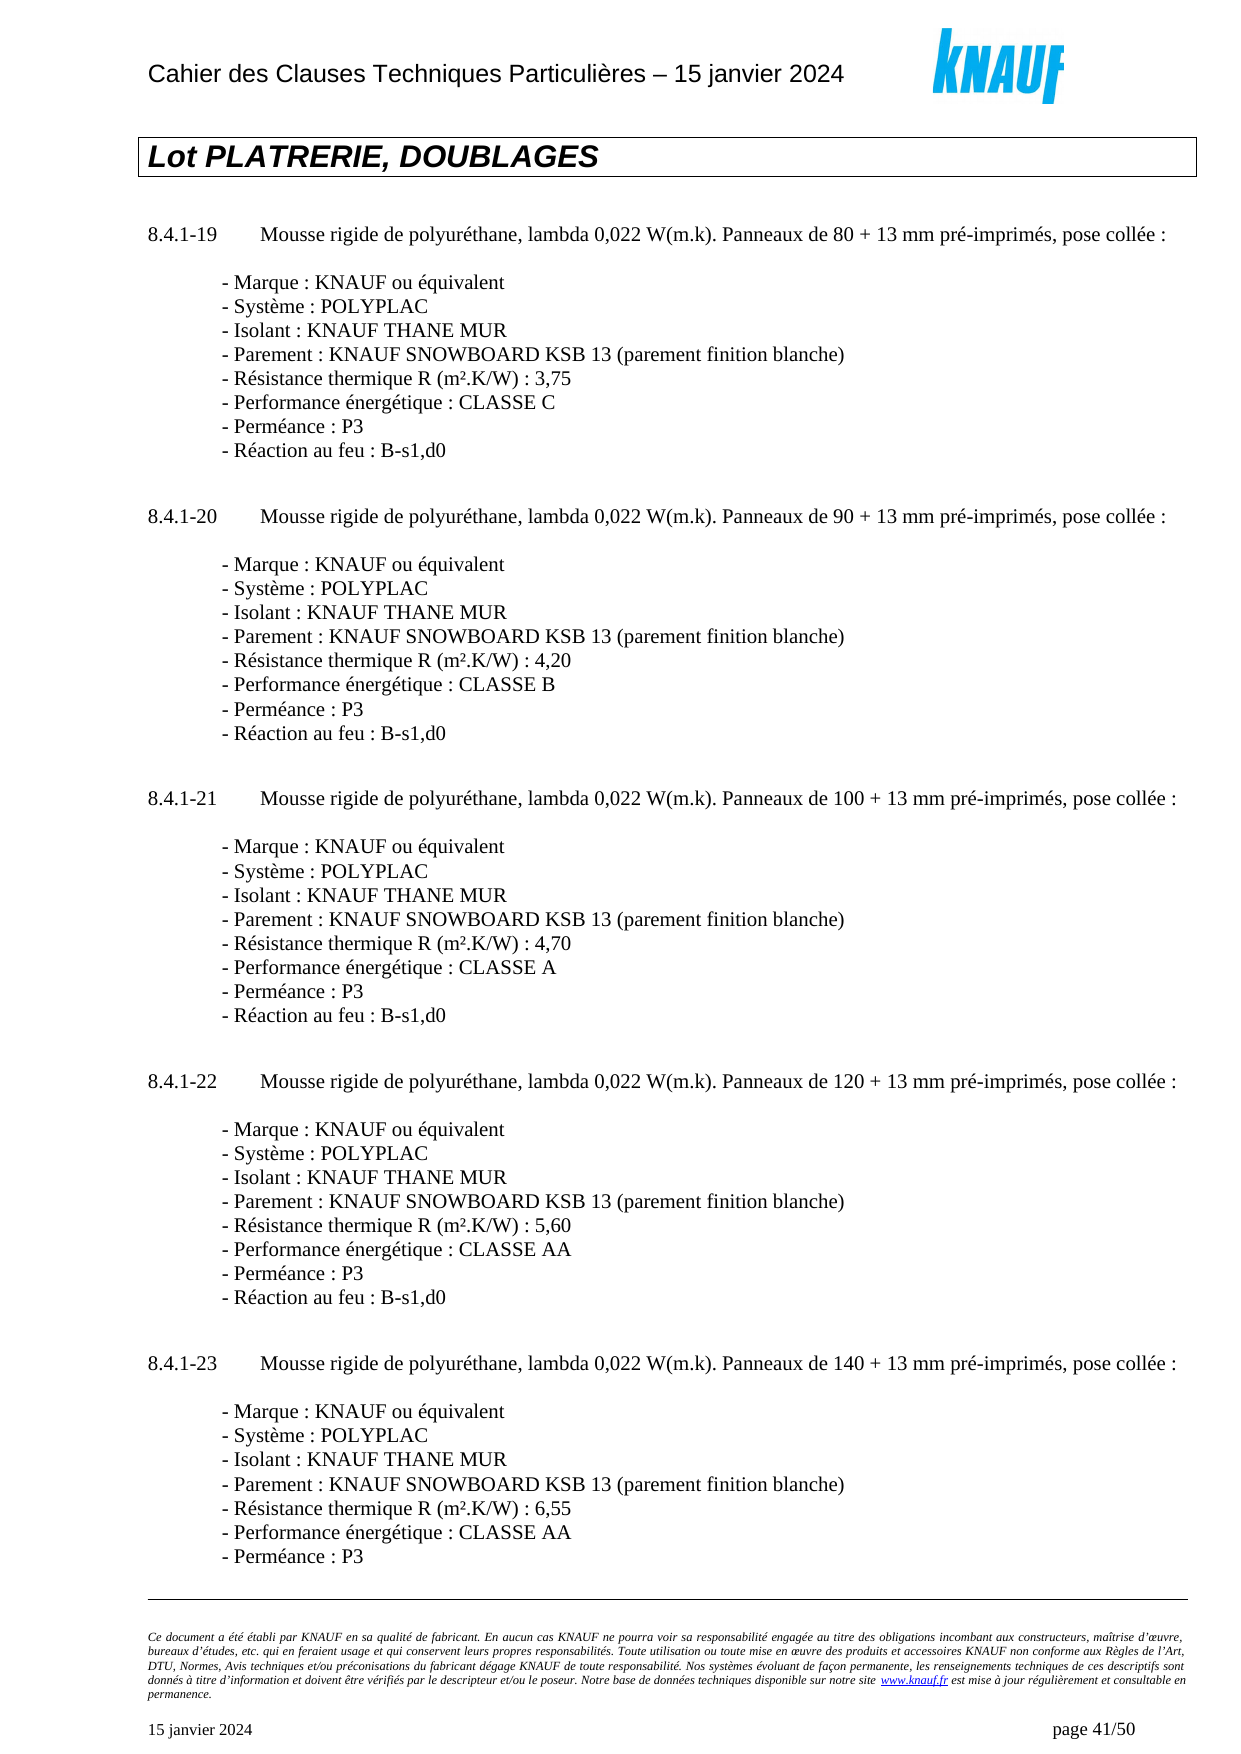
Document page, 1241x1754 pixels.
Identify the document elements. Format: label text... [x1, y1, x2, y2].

picture [1054, 71, 1064, 104]
text - Parement : KNAUF SNOWBOARD KSB 13 (parement finition blanche) [222, 907, 1188, 931]
text - Système : POLYPLAC [222, 1141, 1188, 1165]
text - Performance énergétique : CLASSE A [222, 955, 1188, 979]
text - Perméance : P3 [222, 1261, 1188, 1285]
text - Performance énergétique : CLASSE B [222, 672, 1188, 696]
text - Parement : KNAUF SNOWBOARD KSB 13 (parement finition blanche) [222, 624, 1188, 648]
text - Performance énergétique : CLASSE AA [222, 1519, 1188, 1544]
text - Perméance : P3 [222, 1544, 1188, 1568]
text 8.4.1-23 Mousse rigide de polyuréthane, lambda 0,022 W(m.k). Panneaux de 140 + 13 mm pré-imprimés, pose collée : [148, 1351, 1188, 1375]
text - Marque : KNAUF ou équivalent [222, 834, 1188, 858]
text 8.4.1-21 Mousse rigide de polyuréthane, lambda 0,022 W(m.k). Panneaux de 100 + 13 mm pré-imprimés, pose collée : [148, 786, 1188, 810]
text - Réaction au feu : B-s1,d0 [222, 1003, 1188, 1027]
text - Isolant : KNAUF THANE MUR [222, 1165, 1188, 1189]
text - Système : POLYPLAC [222, 576, 1188, 600]
text - Système : POLYPLAC [222, 1423, 1188, 1447]
text - Réaction au feu : B-s1,d0 [222, 1285, 1188, 1309]
text 8.4.1-22 Mousse rigide de polyuréthane, lambda 0,022 W(m.k). Panneaux de 120 + 13 mm pré-imprimés, pose collée : [148, 1069, 1188, 1093]
picture [932, 28, 941, 87]
text - Marque : KNAUF ou équivalent [222, 1399, 1188, 1423]
text - Perméance : P3 [222, 414, 1188, 438]
text - Parement : KNAUF SNOWBOARD KSB 13 (parement finition blanche) [222, 1471, 1188, 1496]
text - Parement : KNAUF SNOWBOARD KSB 13 (parement finition blanche) [222, 342, 1188, 366]
text - Marque : KNAUF ou équivalent [222, 552, 1188, 576]
text - Résistance thermique R (m².K/W) : 4,20 [222, 648, 1188, 672]
text - Isolant : KNAUF THANE MUR [222, 318, 1188, 342]
text - Résistance thermique R (m².K/W) : 5,60 [222, 1213, 1188, 1237]
text - Résistance thermique R (m².K/W) : 4,70 [222, 931, 1188, 955]
text - Isolant : KNAUF THANE MUR [222, 883, 1188, 907]
text - Performance énergétique : CLASSE AA [222, 1237, 1188, 1261]
text - Parement : KNAUF SNOWBOARD KSB 13 (parement finition blanche) [222, 1189, 1188, 1213]
text - Réaction au feu : B-s1,d0 [222, 438, 1188, 462]
text 8.4.1-19 Mousse rigide de polyuréthane, lambda 0,022 W(m.k). Panneaux de 80 + 13 mm pré-imprimés, pose collée : [148, 222, 1188, 246]
text - Résistance thermique R (m².K/W) : 6,55 [222, 1496, 1188, 1519]
text - Perméance : P3 [222, 696, 1188, 721]
text - Système : POLYPLAC [222, 294, 1188, 318]
text - Résistance thermique R (m².K/W) : 3,75 [222, 366, 1188, 390]
text - Isolant : KNAUF THANE MUR [222, 1447, 1188, 1471]
text - Perméance : P3 [222, 979, 1188, 1003]
text - Marque : KNAUF ou équivalent [222, 1117, 1188, 1141]
text - Marque : KNAUF ou équivalent [222, 270, 1188, 294]
text - Système : POLYPLAC [222, 858, 1188, 883]
text - Isolant : KNAUF THANE MUR [222, 600, 1188, 624]
text - Performance énergétique : CLASSE C [222, 390, 1188, 414]
picture [932, 28, 1064, 104]
text 8.4.1-20 Mousse rigide de polyuréthane, lambda 0,022 W(m.k). Panneaux de 90 + 13 mm pré-imprimés, pose collée : [148, 504, 1188, 528]
text - Réaction au feu : B-s1,d0 [222, 721, 1188, 744]
